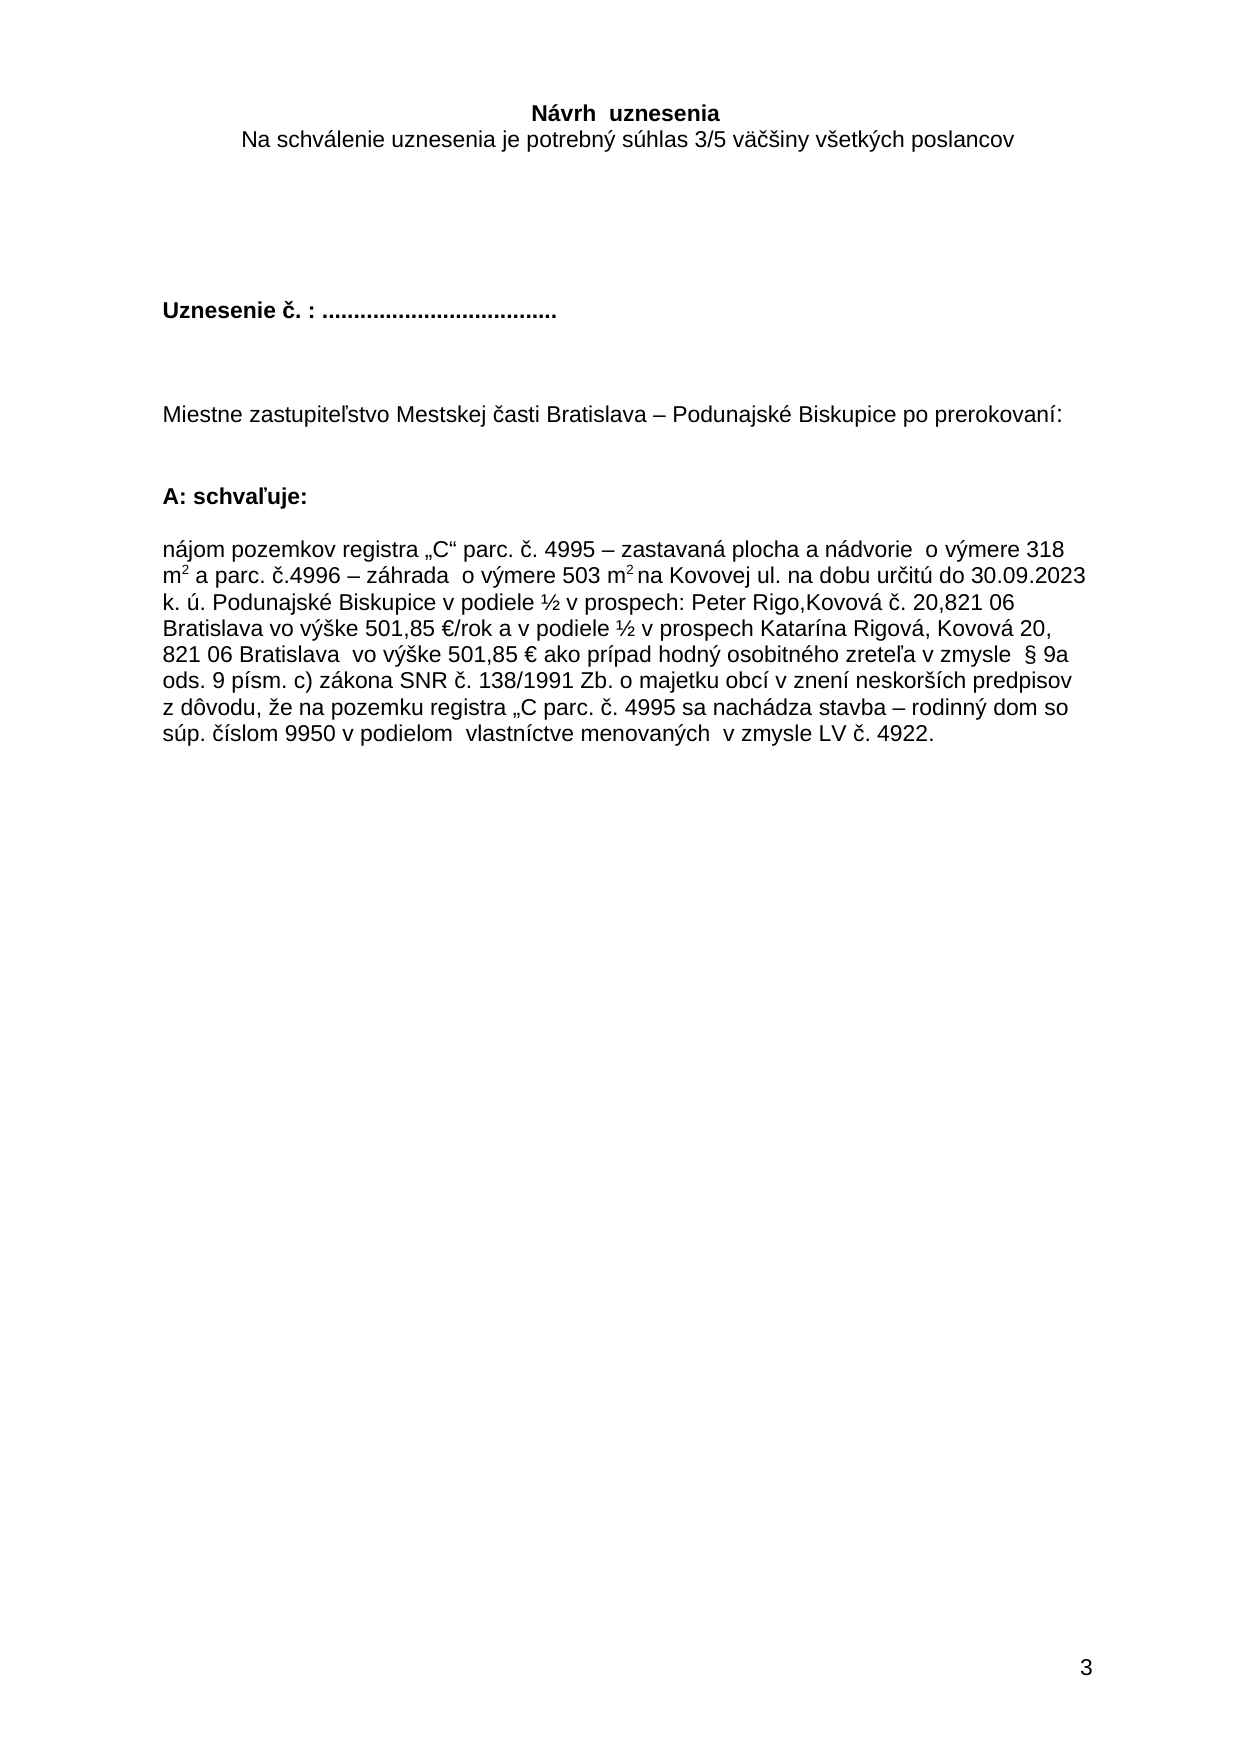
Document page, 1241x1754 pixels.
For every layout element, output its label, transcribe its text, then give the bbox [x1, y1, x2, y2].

subtitle Návrh uznesenia [457, 100, 1093, 126]
subtitle súp. číslom 9950 v podielom vlastníctve menovaných v zmysle LV č. 4922. [162, 720, 1093, 747]
subtitle z dôvodu, že na pozemku registra „C parc. č. 4995 sa nachádza stavba – rodinný dom so [162, 694, 1093, 720]
subtitle A: schvaľuje: [162, 483, 1093, 509]
subtitle 821 06 Bratislava vo výške 501,85 € ako prípad hodný osobitného zreteľa v zmysle § 9a [162, 641, 1093, 667]
text Uznesenie č. : ..................................... [162, 297, 1093, 323]
subtitle Bratislava vo výške 501,85 €/rok a v podiele ½ v prospech Katarína Rigová, Kovová 20, [162, 615, 1093, 641]
subtitle Na schválenie uznesenia je potrebný súhlas 3/5 väčšiny všetkých poslancov [162, 126, 1093, 153]
subtitle nájom pozemkov registra „C“ parc. č. 4995 – zastavaná plocha a nádvorie o výmere 318 [162, 536, 1093, 562]
subtitle ods. 9 písm. c) zákona SNR č. 138/1991 Zb. o majetku obcí v znení neskorších predpisov [162, 667, 1093, 694]
subtitle m2 a parc. č.4996 – záhrada o výmere 503 m2 na Kovovej ul. na dobu určitú do 30.09.2023 [162, 562, 1093, 588]
subtitle k. ú. Podunajské Biskupice v podiele ½ v prospech: Peter Rigo,Kovová č. 20,821 06 [162, 588, 1093, 615]
text Miestne zastupiteľstvo Mestskej časti Bratislava – Podunajské Biskupice po prerokovaní: [162, 399, 1093, 428]
